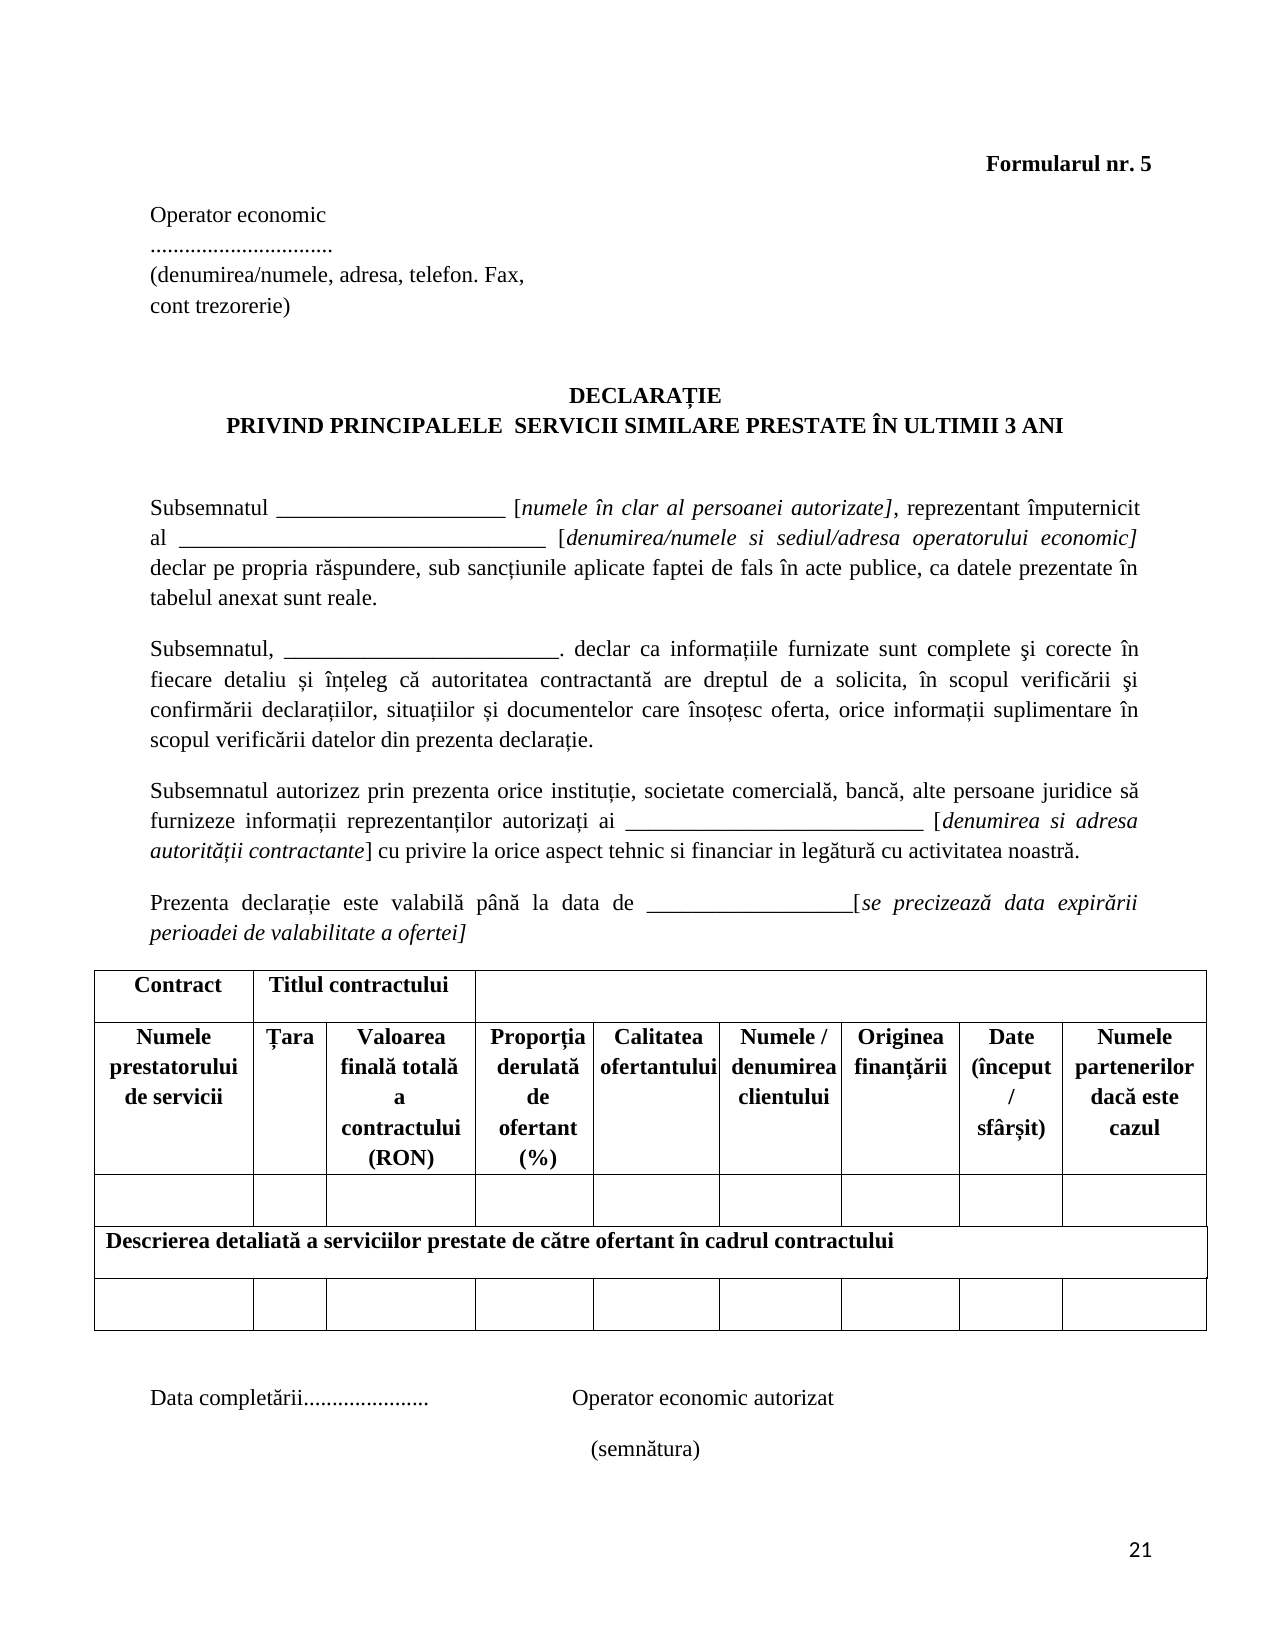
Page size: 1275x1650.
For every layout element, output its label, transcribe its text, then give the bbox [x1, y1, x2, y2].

text PRIVIND PRINCIPALELE SERVICII SIMILARE PRESTATE ÎN ULTIMII 3 ANI [150, 412, 1140, 439]
table_cell [960, 1175, 1062, 1226]
text (semnătura) [150, 1435, 1140, 1461]
table_cell [254, 1279, 326, 1330]
table_cell [1063, 1175, 1206, 1226]
table_cell [842, 1279, 959, 1330]
text Operator economic [150, 201, 1140, 227]
table_header Titlul contractului [254, 971, 475, 1022]
table_cell [476, 1175, 593, 1226]
table_cell [254, 1175, 326, 1226]
table_cell [1063, 1279, 1206, 1330]
table_cell Numele prestatorului de servicii [95, 1023, 253, 1174]
text Formularul nr. 5 [900, 150, 1152, 176]
text ................................ [150, 231, 1140, 258]
table_cell Date (început / sfârșit) [960, 1023, 1062, 1174]
table_cell Originea finanțării [842, 1023, 959, 1174]
table_cell [95, 1279, 253, 1330]
text cont trezorerie) [150, 292, 1140, 318]
text Subsemnatul, ________________________. declar ca informațiile furnizate sunt complete şi corecte în fiecare detaliu și înțeleg că autoritatea contractantă are dreptul de a solicita, în scopul verificării şi confirmării declarațiilor, situațiilor și documentelor care însoțesc oferta, orice informații suplimentare în scopul verificării datelor din prezenta declarație. [150, 635, 1140, 752]
table_cell Proporția derulată de ofertant (%) [476, 1023, 593, 1174]
table_header Contract [95, 971, 253, 1022]
text DECLARAȚIE [150, 382, 1140, 409]
table_cell [720, 1175, 841, 1226]
table_cell [960, 1279, 1062, 1330]
table_cell [476, 1279, 593, 1330]
text Subsemnatul ____________________ [numele în clar al persoanei autorizate], reprezentant împuternicit al ________________________________ [denumirea/numele si sediul/adresa operatorului economic] declar pe propria răspundere, sub sancțiunile aplicate faptei de fals în acte publice, ca datele prezentate în tabelul anexat sunt reale. [150, 494, 1140, 611]
table_cell [594, 1175, 719, 1226]
table_cell Calitatea ofertantului [594, 1023, 719, 1174]
table_cell [842, 1175, 959, 1226]
text Prezenta declarație este valabilă până la data de __________________[se precizează data expirării perioadei de valabilitate a ofertei] [150, 888, 1140, 945]
table_cell Valoarea finală totală a contractului (RON) [327, 1023, 475, 1174]
table_cell [95, 1175, 253, 1226]
table_cell [327, 1279, 475, 1330]
table_cell Descrierea detaliată a serviciilor prestate de către ofertant în cadrul contractului [95, 1227, 1207, 1278]
table_cell Țara [254, 1023, 326, 1174]
text Data completării...................... Operator economic autorizat [150, 1384, 1140, 1410]
text (denumirea/numele, adresa, telefon. Fax, [150, 261, 1140, 288]
table_cell Numele partenerilor dacă este cazul [1063, 1023, 1206, 1174]
table_cell [594, 1279, 719, 1330]
table_cell [720, 1279, 841, 1330]
table_header [476, 971, 1206, 1022]
table_cell [327, 1175, 475, 1226]
text Subsemnatul autorizez prin prezenta orice instituție, societate comercială, bancă, alte persoane juridice să furnizeze informații reprezentanților autorizați ai __________________________ [denumirea si adresa autorității contractante] cu privire la orice aspect tehnic si financiar in legătură cu activitatea noastră. [150, 777, 1140, 864]
table_cell Numele / denumirea clientului [720, 1023, 841, 1174]
